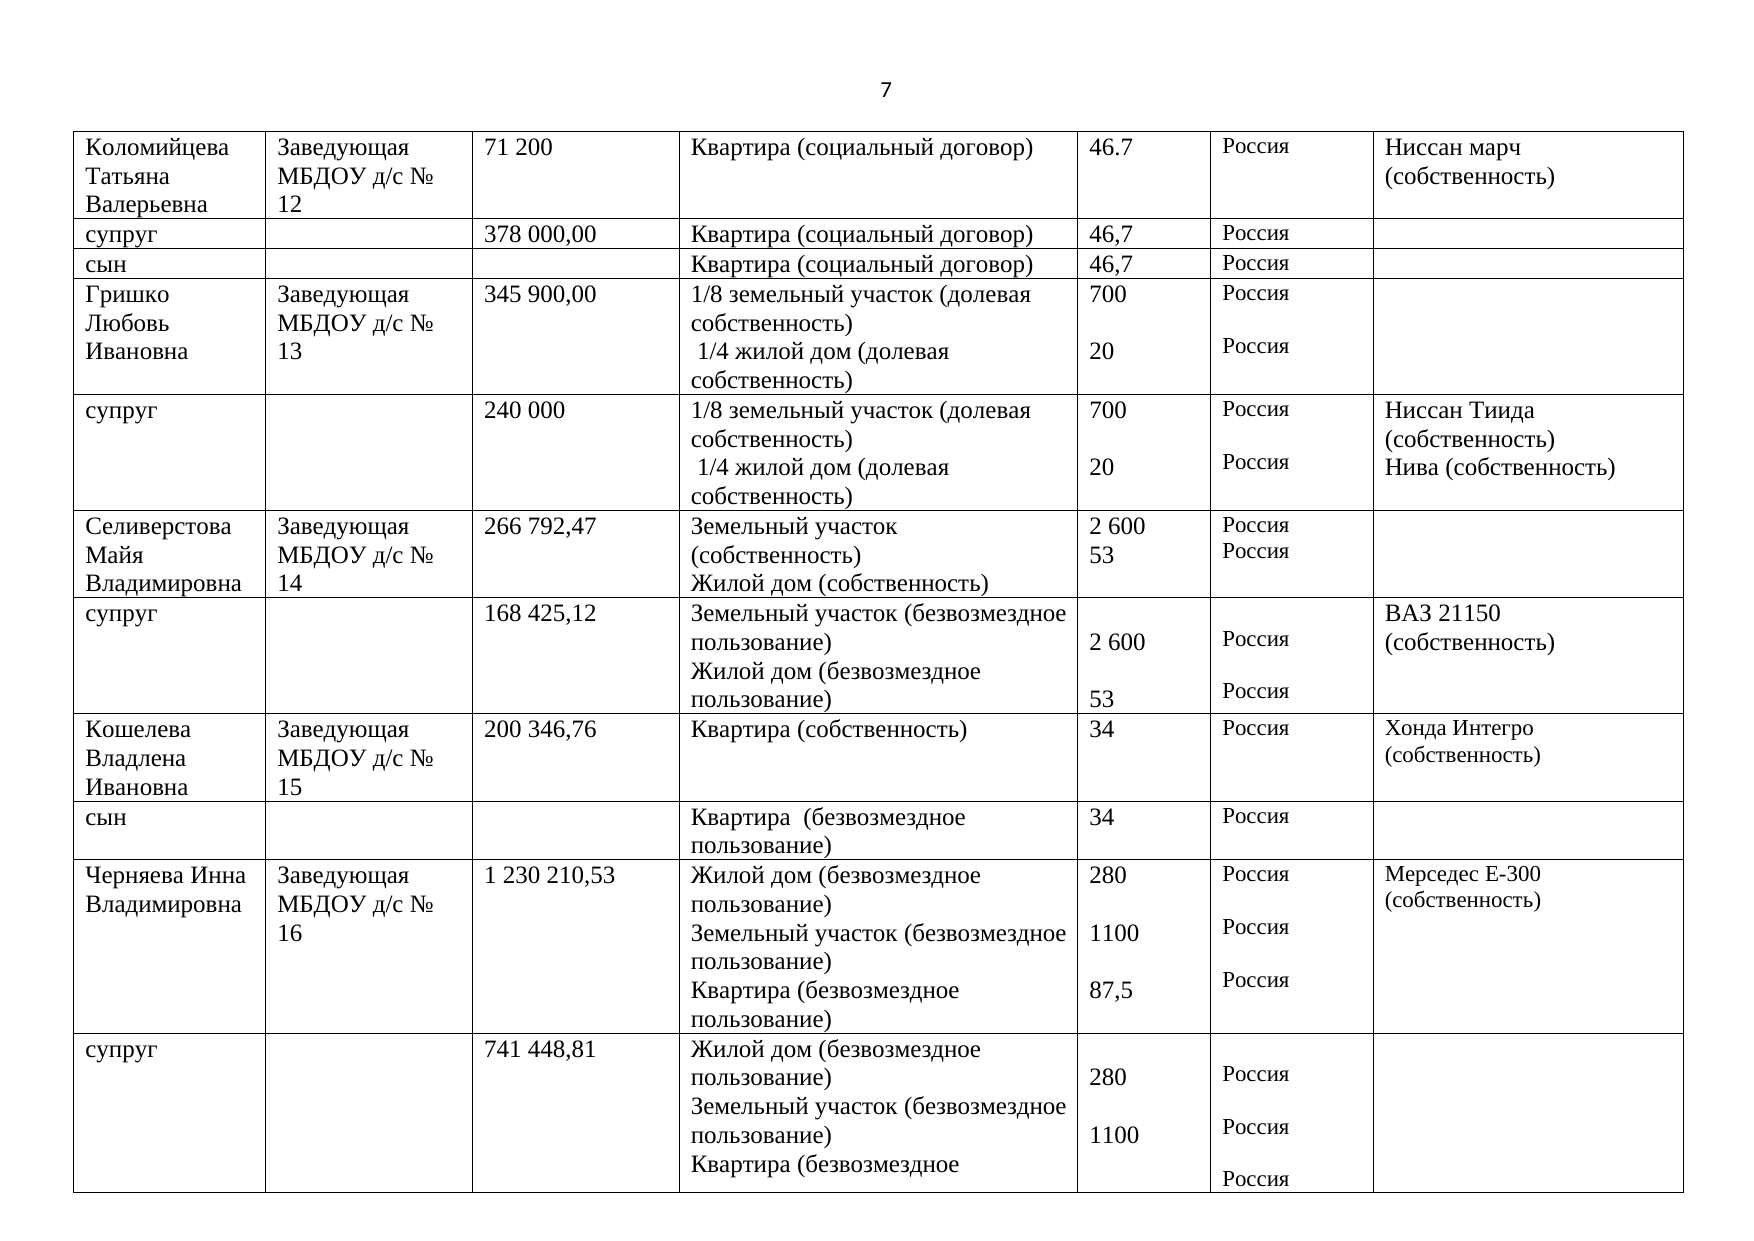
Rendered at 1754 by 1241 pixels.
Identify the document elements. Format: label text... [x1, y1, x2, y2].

table_cell [1374, 802, 1683, 859]
table_cell [1374, 1034, 1683, 1192]
table_cell [266, 249, 472, 278]
table_cell 280 1100 87,5 [1078, 860, 1210, 1033]
table_cell 266 792,47 [473, 511, 679, 597]
table_cell [473, 802, 679, 859]
table_cell [1374, 279, 1683, 394]
table_cell Хонда Интегро (собственность) [1374, 714, 1683, 801]
table_cell Россия [1211, 714, 1373, 801]
table_cell сын [74, 802, 265, 859]
table_cell супруг [74, 598, 265, 713]
table_cell Россия Россия [1211, 395, 1373, 510]
table_cell [1374, 249, 1683, 278]
table_cell Заведующая МБДОУ д/с № 16 [266, 860, 472, 1033]
table_cell 168 425,12 [473, 598, 679, 713]
table_cell Ниссан Тиида (собственность) Нива (собственность) [1374, 395, 1683, 510]
table_cell 71 200 [473, 132, 679, 218]
table_cell Квартира (социальный договор) [680, 249, 1077, 278]
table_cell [1211, 1034, 1373, 1192]
table_cell Россия [1211, 802, 1373, 859]
table_cell [266, 802, 472, 859]
table_cell 1/8 земельный участок (долевая собственность) 1/4 жилой дом (долевая собственность) [680, 279, 1077, 394]
table_cell 2 600 53 [1078, 511, 1210, 597]
table_cell Земельный участок (собственность) Жилой дом (собственность) [680, 511, 1077, 597]
table_cell 1/8 земельный участок (долевая собственность) 1/4 жилой дом (долевая собственность) [680, 395, 1077, 510]
table_cell Коломийцева Татьяна Валерьевна [74, 132, 265, 218]
table_cell [473, 249, 679, 278]
table_cell Черняева Инна Владимировна [74, 860, 265, 1033]
table_cell ВАЗ 21150 (собственность) [1374, 598, 1683, 713]
table_cell Заведующая МБДОУ д/с № 13 [266, 279, 472, 394]
table_cell Россия [1211, 219, 1373, 248]
table_cell [1374, 219, 1683, 248]
table_cell Квартира (безвозмездное пользование) [680, 802, 1077, 859]
table_cell 2 600 53 [1078, 598, 1210, 713]
table_cell 700 20 [1078, 395, 1210, 510]
table_cell Россия [1211, 249, 1373, 278]
table_cell Квартира (социальный договор) [680, 219, 1077, 248]
table_cell Ниссан марч (собственность) [1374, 132, 1683, 218]
table_cell [266, 1034, 472, 1192]
table_cell [1374, 511, 1683, 597]
table_cell 280 1100 87,5 [1078, 1034, 1210, 1192]
table_cell [266, 219, 472, 248]
table_cell Квартира (социальный договор) [680, 132, 1077, 218]
table_cell 46.7 [1078, 132, 1210, 218]
table_cell 34 [1078, 802, 1210, 859]
table_cell супруг [74, 219, 265, 248]
table_cell Квартира (собственность) [680, 714, 1077, 801]
table_cell Земельный участок (безвозмездное пользование) Жилой дом (безвозмездное пользование) [680, 598, 1077, 713]
table_cell Заведующая МБДОУ д/с № 15 [266, 714, 472, 801]
table_cell Россия Россия [1211, 598, 1373, 713]
table_cell 700 20 [1078, 279, 1210, 394]
table_cell супруг [74, 395, 265, 510]
table_cell 378 000,00 [473, 219, 679, 248]
table_cell [266, 395, 472, 510]
table_cell Россия Россия [1211, 279, 1373, 394]
table_cell 34 [1078, 714, 1210, 801]
table_cell Заведующая МБДОУ д/с № 14 [266, 511, 472, 597]
table_cell 1 230 210,53 [473, 860, 679, 1033]
table_cell 345 900,00 [473, 279, 679, 394]
table_cell 46,7 [1078, 249, 1210, 278]
table_cell Жилой дом (безвозмездное пользование) Земельный участок (безвозмездное пользование) Квартира (безвозмездное пользование) [680, 860, 1077, 1033]
table_cell [266, 598, 472, 713]
table_cell Мерседес E-300 (собственность) [1374, 860, 1683, 1033]
table_cell 46,7 [1078, 219, 1210, 248]
table_cell Россия [1211, 132, 1373, 218]
table_cell сын [74, 249, 265, 278]
table_cell Заведующая МБДОУ д/с № 12 [266, 132, 472, 218]
table_cell 741 448,81 [473, 1034, 679, 1192]
table_cell 240 000 [473, 395, 679, 510]
table_cell Кошелева Владлена Ивановна [74, 714, 265, 801]
table_cell Гришко Любовь Ивановна [74, 279, 265, 394]
table_cell Россия Россия [1211, 511, 1373, 597]
table_cell супруг [74, 1034, 265, 1192]
table_cell Селиверстова Майя Владимировна [74, 511, 265, 597]
table_cell 200 346,76 [473, 714, 679, 801]
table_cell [680, 1034, 1077, 1192]
table_cell Россия Россия Россия [1211, 860, 1373, 1033]
